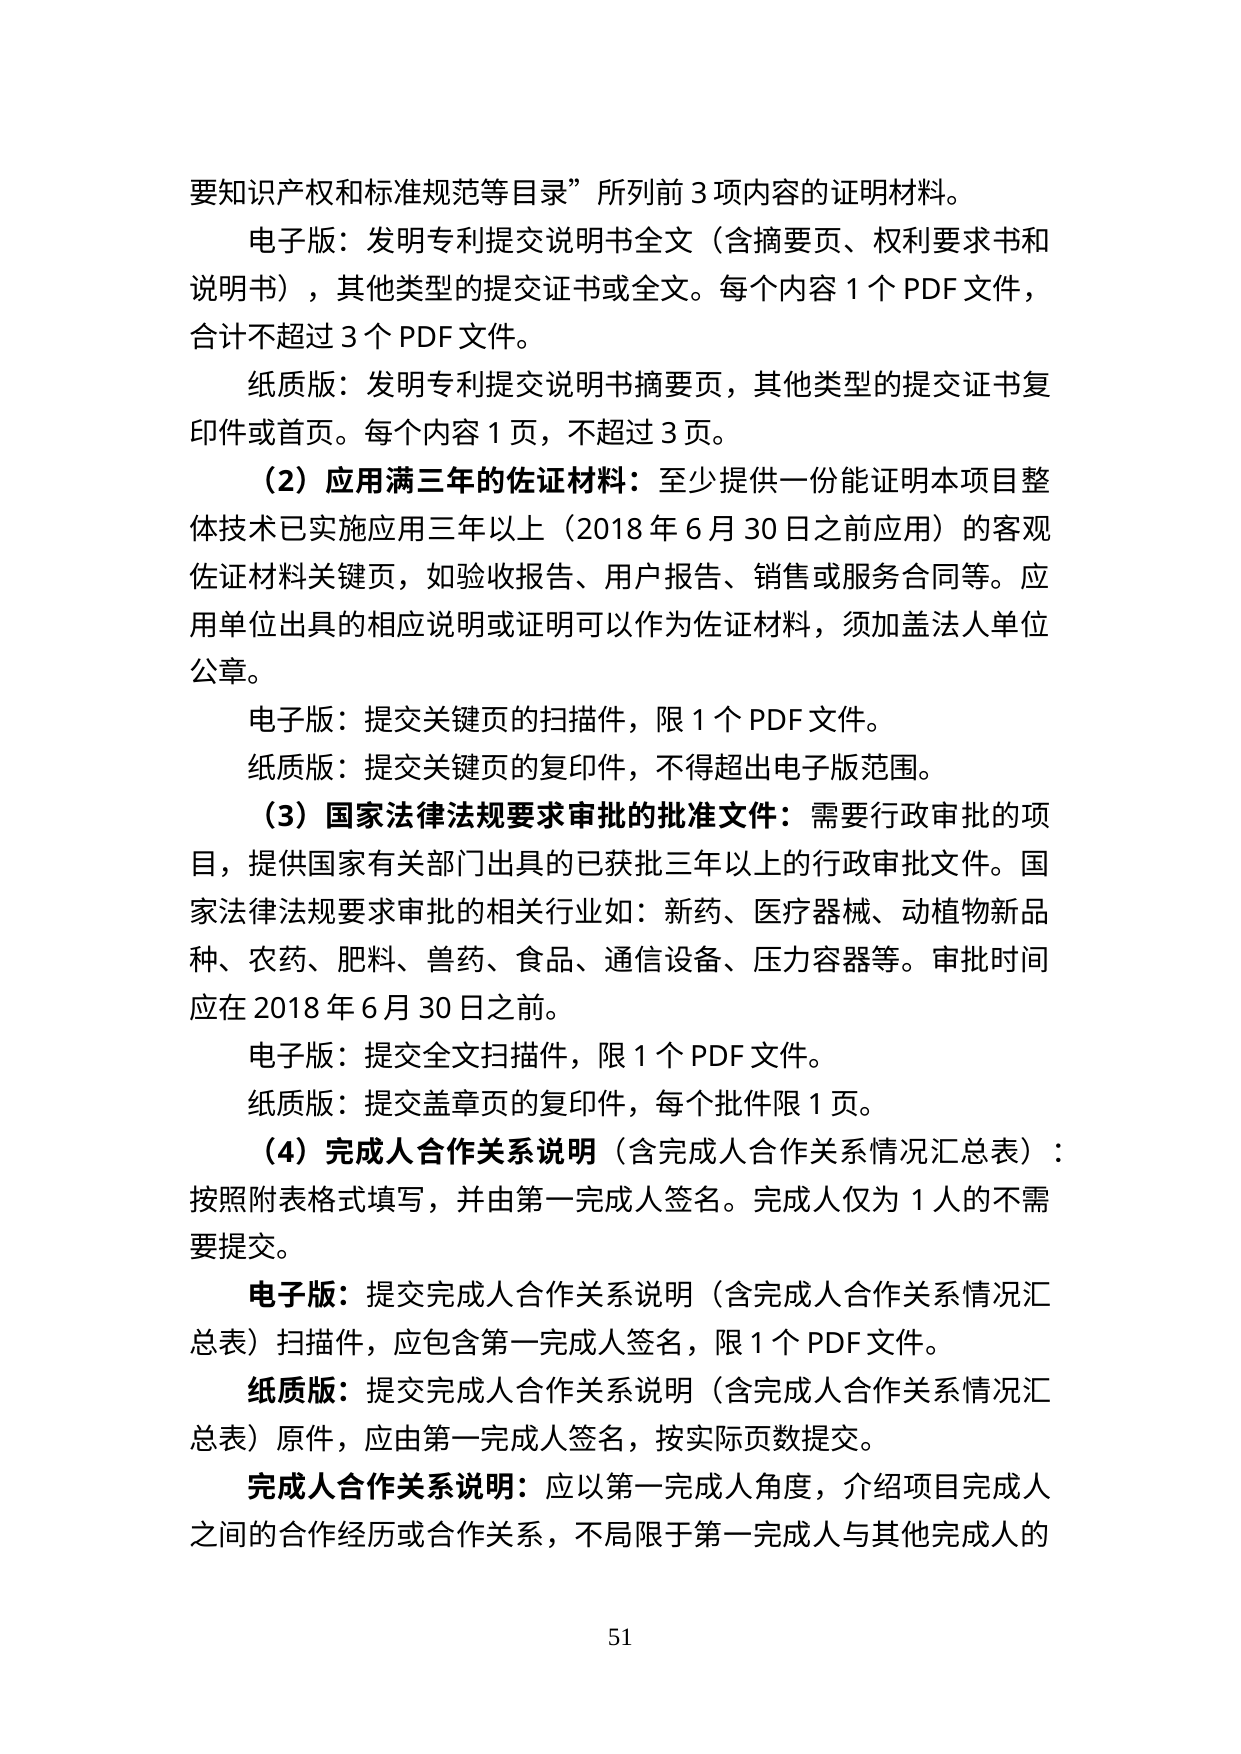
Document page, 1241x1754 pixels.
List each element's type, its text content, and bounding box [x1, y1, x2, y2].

text （2）应用满三年的佐证材料：至少提供一份能证明本项目整体技术已实施应用三年以上（2018年6月30日之前应用）的客观佐证材料关键页，如验收报告、用户报告、销售或服务合同等。应用单位出具的相应说明或证明可以作为佐证材料，须加盖法人单位公章。 [189, 453, 1051, 692]
text （4）完成人合作关系说明（含完成人合作关系情况汇总表）：按照附表格式填写，并由第一完成人签名。完成人仅为1人的不需要提交。 [189, 1124, 1051, 1267]
text （3）国家法律法规要求审批的批准文件：需要行政审批的项目，提供国家有关部门出具的已获批三年以上的行政审批文件。国家法律法规要求审批的相关行业如：新药、医疗器械、动植物新品种、农药、肥料、兽药、食品、通信设备、压力容器等。审批时间应在2018年6月30日之前。 [189, 788, 1051, 1028]
text 电子版：发明专利提交说明书全文（含摘要页、权利要求书和说明书），其他类型的提交证书或全文。每个内容1个PDF文件，合计不超过3个PDF文件。 [189, 213, 1051, 357]
text 电子版：提交全文扫描件，限1个PDF文件。 [189, 1028, 1051, 1076]
text 纸质版：提交关键页的复印件，不得超出电子版范围。 [189, 740, 1051, 788]
text 电子版：提交完成人合作关系说明（含完成人合作关系情况汇总表）扫描件，应包含第一完成人签名，限1个PDF文件。 [189, 1267, 1051, 1363]
text 纸质版：发明专利提交说明书摘要页，其他类型的提交证书复印件或首页。每个内容1页，不超过3页。 [189, 357, 1051, 453]
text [189, 1459, 1051, 1555]
text 纸质版：提交盖章页的复印件，每个批件限1页。 [189, 1076, 1051, 1124]
text 纸质版：提交完成人合作关系说明（含完成人合作关系情况汇总表）原件，应由第一完成人签名，按实际页数提交。 [189, 1363, 1051, 1459]
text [189, 165, 1051, 213]
text 电子版：提交关键页的扫描件，限1个PDF文件。 [189, 692, 1051, 740]
